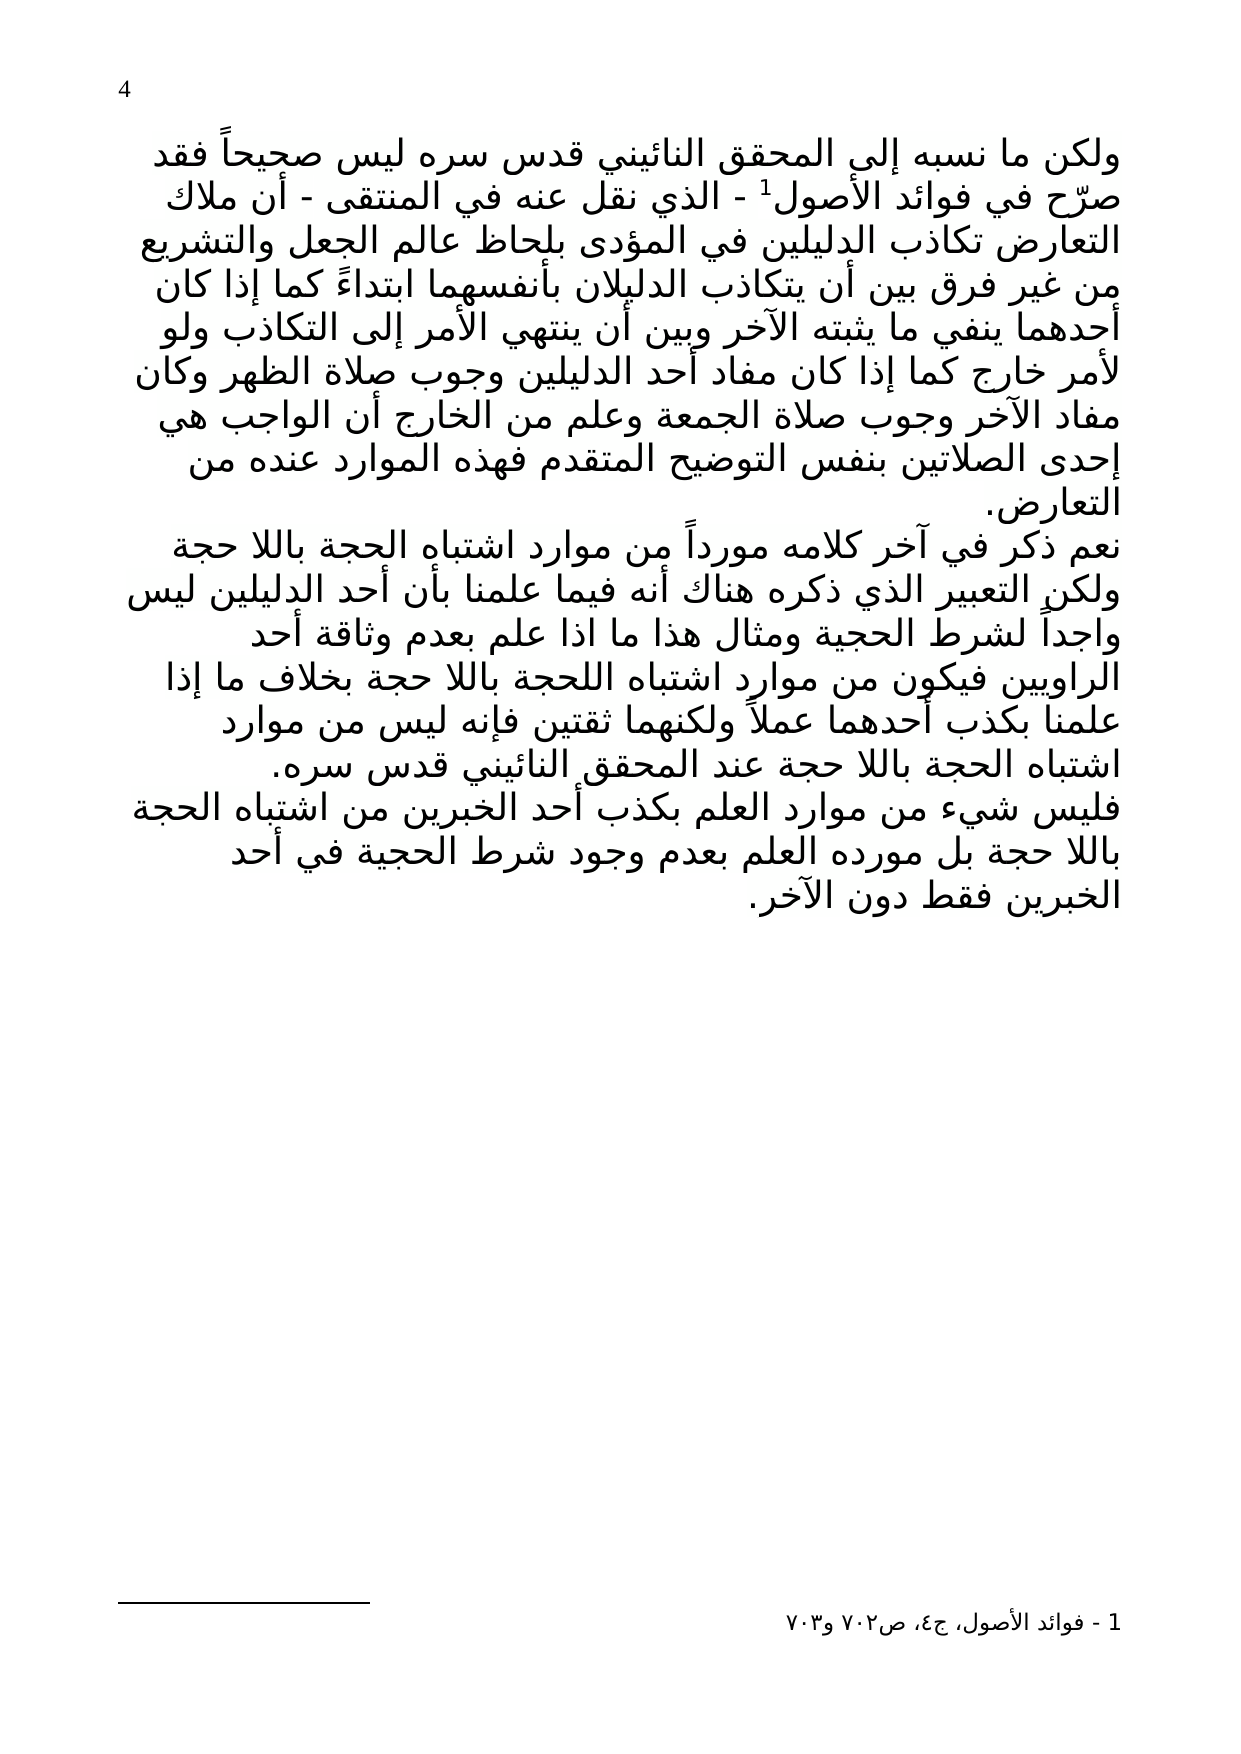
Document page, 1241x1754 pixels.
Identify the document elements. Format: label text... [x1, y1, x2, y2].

text فليس شيء من موارد العلم بكذب أحد الخبرين من اشتباه الحجة باللا حجة بل مورده العلم بعدم وجود شرط الحجية في أحد الخبرين فقط دون الآخر. [118, 786, 747, 917]
text ولكن ما نسبه إلى المحقق النائيني قدس سره ليس صحيحاً فقد صرّح في فوائد الأصول - الذي نقل عنه في المنتقى - أن ملاك التعارض تكاذب الدليلين في المؤدى بلحاظ عالم الجعل والتشريع من غير فرق بين أن يتكاذب الدليلان بأنفسهما ابتداءً كما إذا كان أحدهما ينفي ما يثبته الآخر وبين أن ينتهي الأمر إلى التكاذب ولو لأمر خارج كما إذا كان مفاد أحد الدليلين وجوب صلاة الظهر وكان مفاد الآخر وجوب صلاة الجمعة وعلم من الخارج أن الواجب هي إحدى الصلاتين بنفس التوضيح المتقدم فهذه الموارد عنده من التعارض. [118, 131, 984, 524]
text نعم ذكر في آخر كلامه مورداً من موارد اشتباه الحجة باللا حجة ولكن التعبير الذي ذكره هناك أنه فيما علمنا بأن أحد الدليلين ليس واجداً لشرط الحجية ومثال هذا ما اذا علم بعدم وثاقة أحد الراويين فيكون من موارد اشتباه اللحجة باللا حجة بخلاف ما إذا علمنا بكذب أحدهما عملاً ولكنهما ثقتين فإنه ليس من موارد اشتباه الحجة باللا حجة عند المحقق النائيني قدس سره. [118, 524, 1122, 786]
